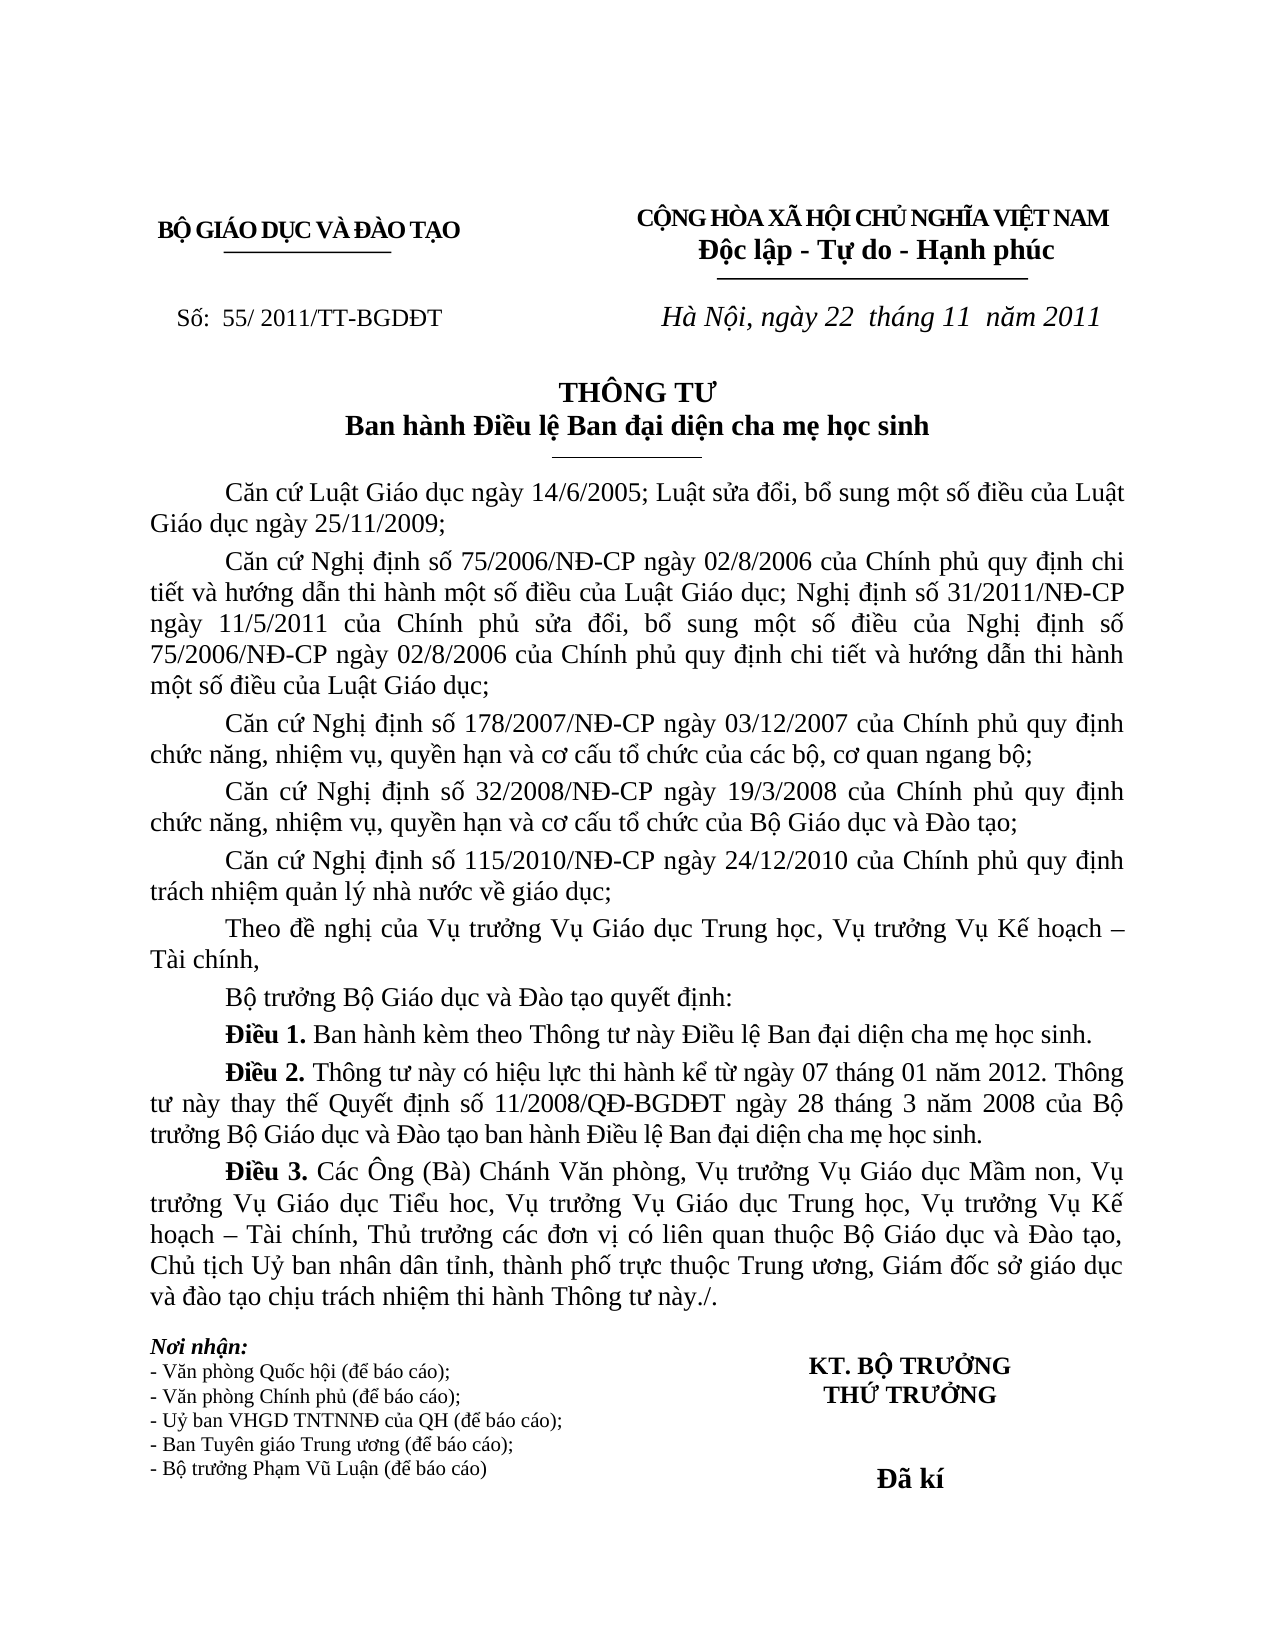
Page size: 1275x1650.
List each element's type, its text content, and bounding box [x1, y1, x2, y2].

table_header BỘ GIÁO DỤC VÀ ĐÀO TẠO Số: 55/ 2011/TT-BGDĐT [94, 203, 525, 375]
text Căn cứ Nghị định số 178/2007/NĐ-CP ngày 03/12/2007 của Chính phủ quy định chức năng, nhiệm vụ, quyền hạn và cơ cấu tổ chức của các bộ, cơ quan ngang bộ; [150, 707, 1125, 769]
text Ban hành Điều lệ Ban đại diện cha mẹ học sinh [150, 408, 1125, 442]
text Theo đề nghị của Vụ trưởng Vụ Giáo dục Trung học, Vụ trưởng Vụ Kế hoạch – Tài chính, [150, 912, 1125, 975]
text Căn cứ Nghị định số 32/2008/NĐ-CP ngày 19/3/2008 của Chính phủ quy định chức năng, nhiệm vụ, quyền hạn và cơ cấu tổ chức của Bộ Giáo dục và Đào tạo; [150, 775, 1125, 838]
text Căn cứ Luật Giáo dục ngày 14/6/2005; Luật sửa đổi, bổ sung một số điều của Luật Giáo dục ngày 25/11/2009; [150, 476, 1125, 539]
text Điều 1. Ban hành kèm theo Thông tư này Điều lệ Ban đại diện cha mẹ học sinh. [150, 1018, 1125, 1049]
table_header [695, 1318, 1125, 1495]
text THÔNG TƯ [150, 375, 1125, 408]
text Căn cứ Nghị định số 75/2006/NĐ-CP ngày 02/8/2006 của Chính phủ quy định chi tiết và hướng dẫn thi hành một số điều của Luật Giáo dục; Nghị định số 31/2011/NĐ-CP ngày 11/5/2011 của Chính phủ sửa đổi, bổ sung một số điều của Nghị định số 75/2006/NĐ-CP ngày 02/8/2006 của Chính phủ quy định chi tiết và hướng dẫn thi hành một số điều của Luật Giáo dục; [150, 545, 1125, 701]
table_header CỘNG HÒA XÃ HỘI CHỦ NGHĨA VIỆT Độc lập - Tự do - Hạnh phúc Hà Nội, ngày 22 tháng 11 năm 2011 [525, 203, 1125, 375]
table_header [150, 1318, 695, 1495]
text Điều 3. Các Ông (Bà) Chánh Văn phòng, Vụ trưởng Vụ Giáo dục Mầm non, Vụ trưởng Vụ Giáo dục Tiểu hoc, Vụ trưởng Vụ Giáo dục Trung học, Vụ trưởng Vụ Kế hoạch – Tài chính, Thủ trưởng các đơn vị có liên quan thuộc Bộ Giáo dục và Đào tạo, Chủ tịch Uỷ ban nhân dân tỉnh, thành phố trực thuộc Trung ương, Giám đốc sở giáo dục và đào tạo chịu trách nhiệm thi hành Thông tư này./. [150, 1156, 1125, 1311]
text Điều 2. Thông tư này có hiệu lực thi hành kể từ ngày 07 tháng 01 năm 2012. Thông tư này thay thế Quyết định số 11/2008/QĐ-BGDĐT ngày 28 tháng 3 năm 2008 của Bộ trưởng Bộ Giáo dục và Đào tạo ban hành Điều lệ Ban đại diện cha mẹ học sinh. [150, 1056, 1125, 1149]
text Căn cứ Nghị định số 115/2010/NĐ-CP ngày 24/12/2010 của Chính phủ quy định trách nhiệm quản lý nhà nước về giáo dục; [150, 844, 1125, 906]
text Bộ trưởng Bộ Giáo dục và Đào tạo quyết định: [150, 981, 1125, 1012]
